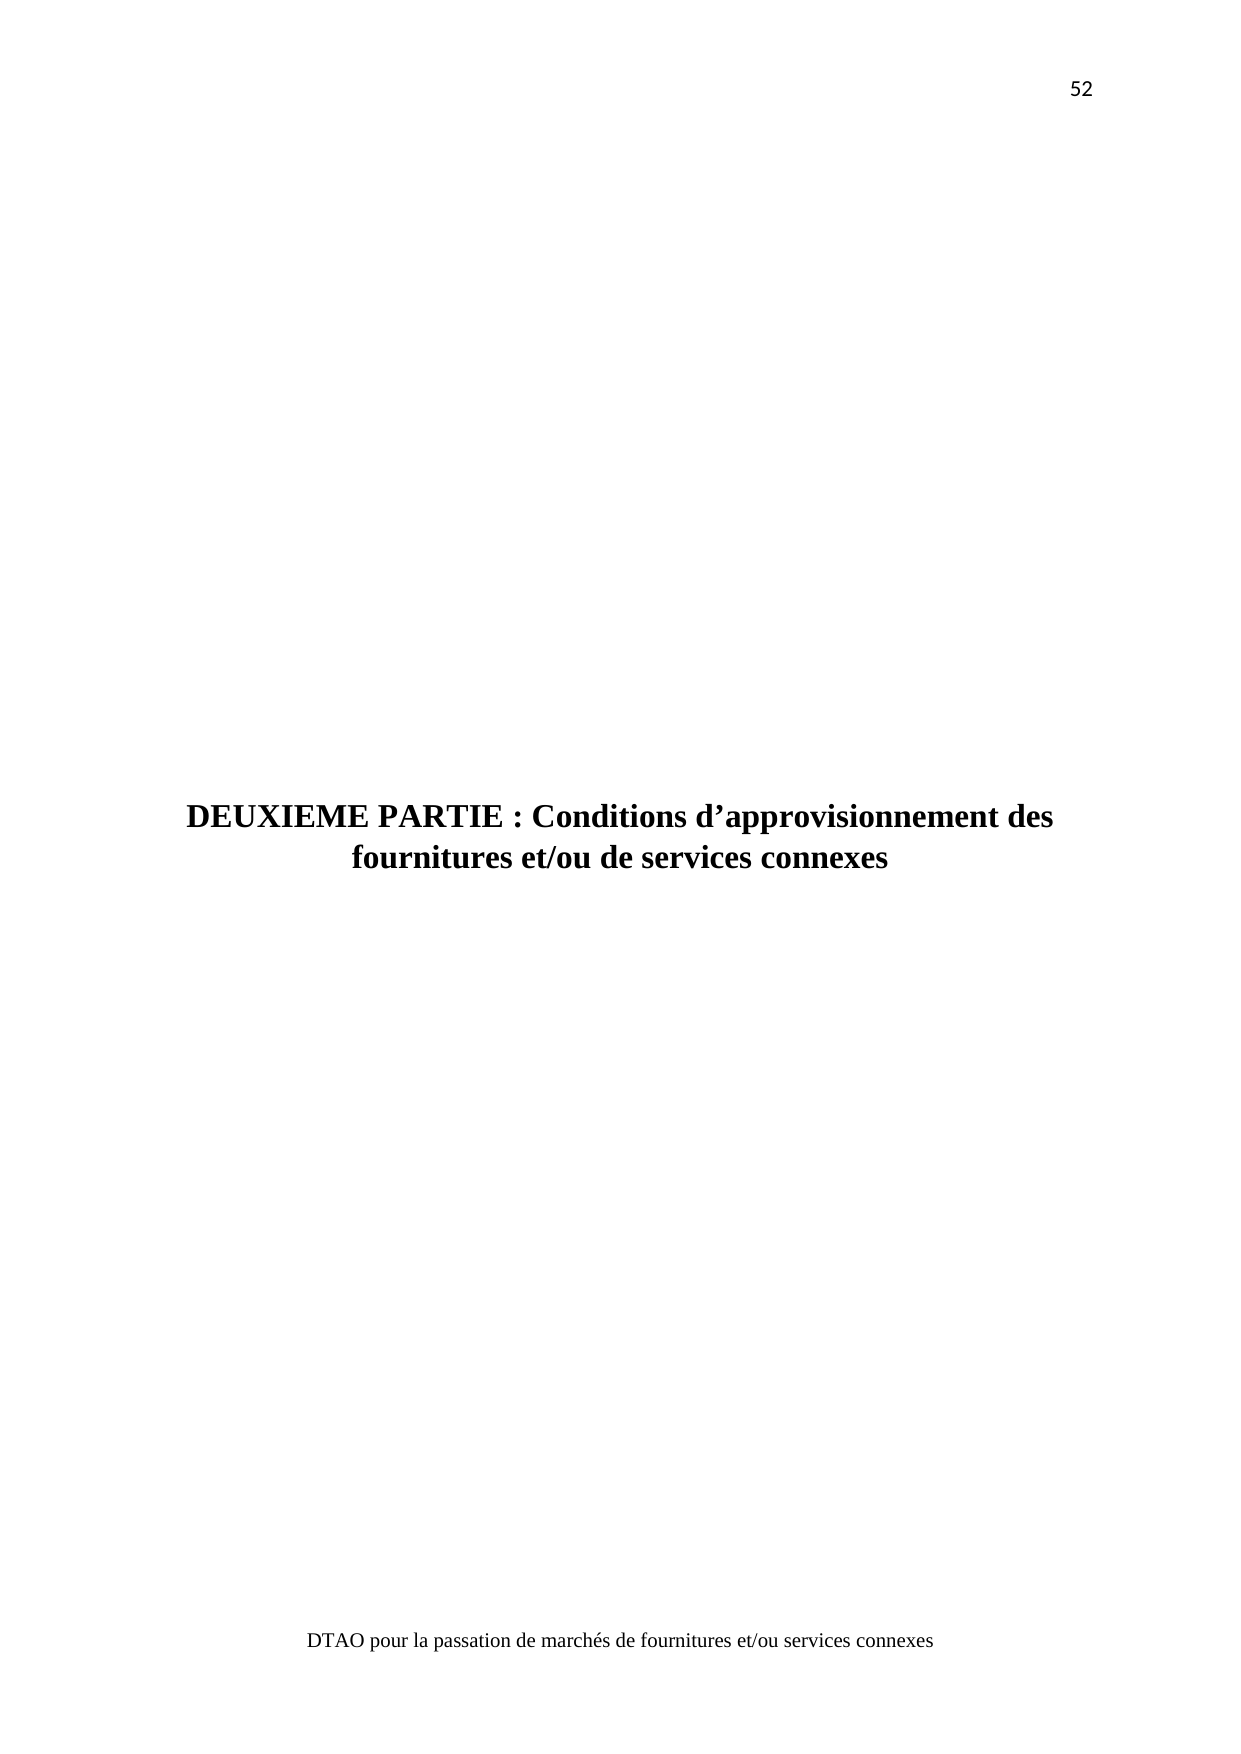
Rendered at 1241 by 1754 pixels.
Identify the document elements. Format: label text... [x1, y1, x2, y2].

subtitle DEUXIEME PARTIE : Conditions d’approvisionnement des fournitures et/ou de services connexes [148, 796, 1093, 876]
